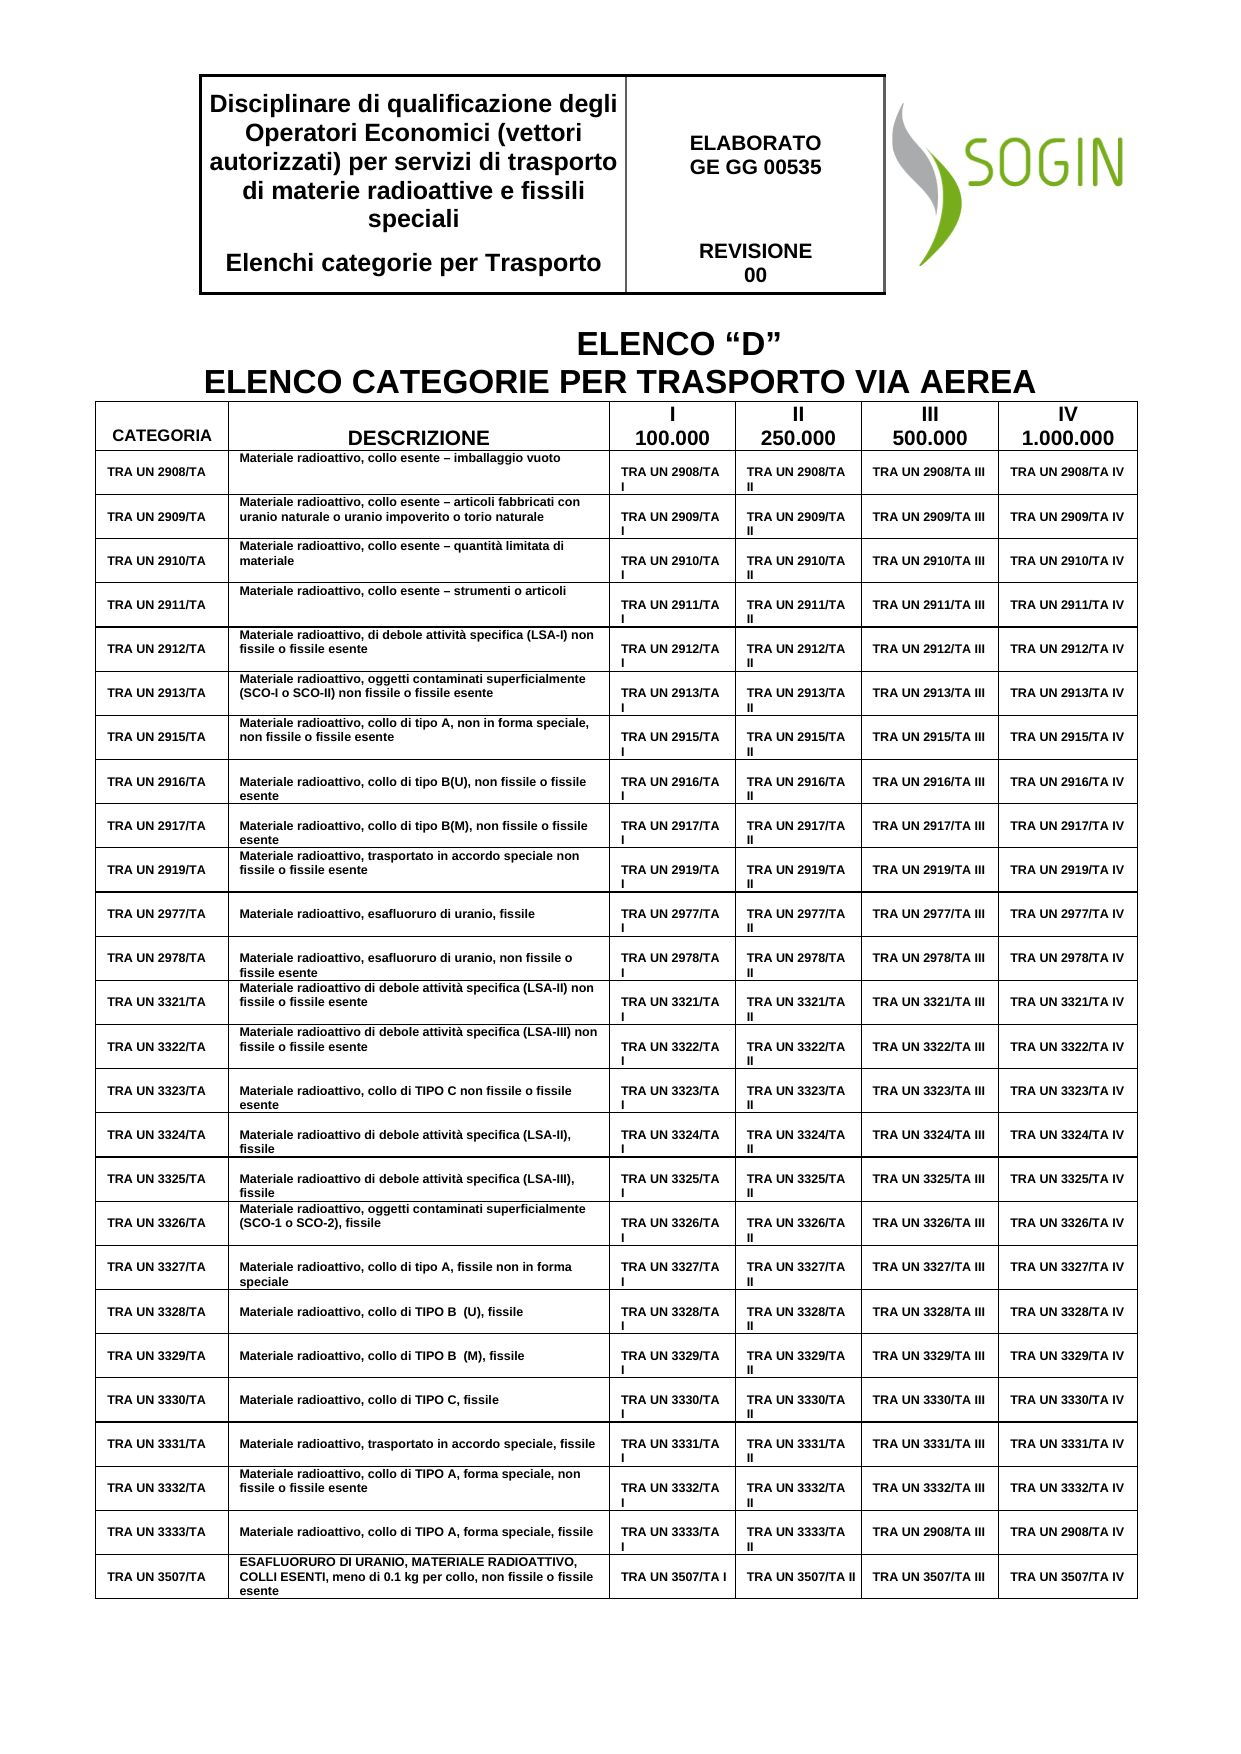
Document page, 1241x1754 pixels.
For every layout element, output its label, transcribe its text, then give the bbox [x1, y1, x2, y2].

table_cell TRA UN 3324/TA III [862, 1113, 998, 1156]
table_cell Materiale radioattivo, collo di TIPO C, fissile [229, 1378, 609, 1421]
table_cell Materiale radioattivo, di debole attività specifica (LSA-I) non fissile o fissile esente [229, 628, 609, 671]
table_cell TRA UN 3323/TA II [736, 1069, 861, 1112]
table_cell TRA UN 2978/TA IV [999, 937, 1137, 980]
table_cell TRA UN 2911/TA [96, 583, 228, 626]
table_cell TRA UN 3329/TA III [862, 1334, 998, 1377]
table_cell Materiale radioattivo, collo di tipo A, non in forma speciale, non fissile o fissile esente [229, 716, 609, 759]
table_cell TRA UN 3325/TA I [610, 1158, 735, 1201]
table_cell TRA UN 3322/TA IV [999, 1025, 1137, 1068]
table_cell TRA UN 2917/TA [96, 804, 228, 847]
table_cell TRA UN 2915/TA II [736, 716, 861, 759]
table_cell TRA UN 3322/TA [96, 1025, 228, 1068]
table_cell TRA UN 2977/TA [96, 893, 228, 936]
table_cell TRA UN 2908/TA I [610, 451, 735, 494]
table_cell TRA UN 2910/TA III [862, 539, 998, 582]
table_cell TRA UN 2913/TA II [736, 672, 861, 715]
table_cell TRA UN 3507/TA [96, 1555, 228, 1598]
table_cell TRA UN 2908/TA III [862, 1511, 998, 1554]
table_cell TRA UN 2919/TA III [862, 848, 998, 891]
table_cell Materiale radioattivo, collo esente – imballaggio vuoto [229, 451, 609, 494]
table_cell TRA UN 3325/TA III [862, 1158, 998, 1201]
table_cell Materiale radioattivo di debole attività specifica (LSA-III) non fissile o fissile esente [229, 1025, 609, 1068]
table_cell TRA UN 2909/TA I [610, 495, 735, 538]
table_cell TRA UN 2916/TA II [736, 760, 861, 803]
table_cell Materiale radioattivo di debole attività specifica (LSA-III), fissile [229, 1158, 609, 1201]
table_cell Materiale radioattivo, trasportato in accordo speciale, fissile [229, 1423, 609, 1466]
table_cell Materiale radioattivo, collo di tipo B(U), non fissile o fissile esente [229, 760, 609, 803]
table_cell TRA UN 2913/TA IV [999, 672, 1137, 715]
table_cell TRA UN 3326/TA II [736, 1202, 861, 1245]
table_cell TRA UN 2913/TA III [862, 672, 998, 715]
table_cell TRA UN 2910/TA II [736, 539, 861, 582]
table_cell Materiale radioattivo, collo di TIPO B (M), fissile [229, 1334, 609, 1377]
table_cell Materiale radioattivo, collo di tipo A, fissile non in forma speciale [229, 1246, 609, 1289]
table_cell TRA UN 3323/TA IV [999, 1069, 1137, 1112]
table_cell TRA UN 3332/TA [96, 1467, 228, 1510]
table_cell TRA UN 2915/TA [96, 716, 228, 759]
table_cell TRA UN 2908/TA IV [999, 1511, 1137, 1554]
table_cell TRA UN 3328/TA II [736, 1290, 861, 1333]
table_cell TRA UN 3328/TA I [610, 1290, 735, 1333]
table_cell TRA UN 3321/TA [96, 981, 228, 1024]
table_cell TRA UN 3332/TA II [736, 1467, 861, 1510]
table_cell TRA UN 2978/TA [96, 937, 228, 980]
table_cell TRA UN 3326/TA III [862, 1202, 998, 1245]
table_cell TRA UN 3327/TA [96, 1246, 228, 1289]
table_cell TRA UN 3321/TA III [862, 981, 998, 1024]
table_header III 500.000 [862, 402, 998, 450]
table_cell TRA UN 3507/TA I [610, 1555, 735, 1598]
table_cell TRA UN 3332/TA I [610, 1467, 735, 1510]
table_cell TRA UN 2977/TA IV [999, 893, 1137, 936]
table_cell TRA UN 2909/TA II [736, 495, 861, 538]
table_cell TRA UN 3324/TA I [610, 1113, 735, 1156]
table_cell TRA UN 2909/TA [96, 495, 228, 538]
table_cell TRA UN 3331/TA IV [999, 1423, 1137, 1466]
table_cell TRA UN 2919/TA [96, 848, 228, 891]
table_cell ESAFLUORURO DI URANIO, MATERIALE RADIOATTIVO, COLLI ESENTI, meno di 0.1 kg per collo, non fissile o fissile esente [229, 1555, 609, 1598]
table_cell Materiale radioattivo di debole attività specifica (LSA-II), fissile [229, 1113, 609, 1156]
table_cell Materiale radioattivo, collo di TIPO C non fissile o fissile esente [229, 1069, 609, 1112]
table_cell TRA UN 3322/TA I [610, 1025, 735, 1068]
table_cell TRA UN 2919/TA IV [999, 848, 1137, 891]
table_header CATEGORIA [96, 402, 228, 450]
table_cell TRA UN 3328/TA [96, 1290, 228, 1333]
table_header I 100.000 [610, 402, 735, 450]
table_cell Materiale radioattivo, collo di TIPO A, forma speciale, non fissile o fissile esente [229, 1467, 609, 1510]
table_cell TRA UN 2912/TA III [862, 628, 998, 671]
table_header DESCRIZIONE [229, 402, 609, 450]
table_cell TRA UN 2912/TA I [610, 628, 735, 671]
table_cell TRA UN 2911/TA III [862, 583, 998, 626]
table_cell TRA UN 2977/TA I [610, 893, 735, 936]
table_cell TRA UN 2916/TA I [610, 760, 735, 803]
table_cell TRA UN 2917/TA II [736, 804, 861, 847]
table_cell TRA UN 3325/TA [96, 1158, 228, 1201]
table_cell TRA UN 3507/TA IV [999, 1555, 1137, 1598]
table_cell TRA UN 2978/TA II [736, 937, 861, 980]
table_cell TRA UN 3326/TA IV [999, 1202, 1137, 1245]
table_cell Materiale radioattivo, esafluoruro di uranio, non fissile o fissile esente [229, 937, 609, 980]
table_cell TRA UN 2908/TA [96, 451, 228, 494]
table_cell TRA UN 2915/TA IV [999, 716, 1137, 759]
table_cell TRA UN 2912/TA IV [999, 628, 1137, 671]
table_cell TRA UN 3325/TA II [736, 1158, 861, 1201]
table_cell TRA UN 3333/TA II [736, 1511, 861, 1554]
table_cell Materiale radioattivo, trasportato in accordo speciale non fissile o fissile esente [229, 848, 609, 891]
table_cell TRA UN 2916/TA [96, 760, 228, 803]
table_cell TRA UN 2909/TA IV [999, 495, 1137, 538]
text ELENCO CATEGORIE PER TRASPORTO VIA AEREA [103, 362, 1137, 401]
table_cell TRA UN 2913/TA I [610, 672, 735, 715]
table_cell TRA UN 3325/TA IV [999, 1158, 1137, 1201]
table_cell TRA UN 3330/TA II [736, 1378, 861, 1421]
table_cell TRA UN 2977/TA III [862, 893, 998, 936]
table_cell TRA UN 2916/TA III [862, 760, 998, 803]
table_cell TRA UN 3331/TA III [862, 1423, 998, 1466]
table_cell TRA UN 3329/TA I [610, 1334, 735, 1377]
table_cell TRA UN 3324/TA [96, 1113, 228, 1156]
table_cell TRA UN 3321/TA II [736, 981, 861, 1024]
table_cell TRA UN 3321/TA IV [999, 981, 1137, 1024]
table_cell TRA UN 3322/TA III [862, 1025, 998, 1068]
table_cell TRA UN 3326/TA I [610, 1202, 735, 1245]
table_cell TRA UN 2911/TA IV [999, 583, 1137, 626]
table_cell Materiale radioattivo, collo esente – strumenti o articoli [229, 583, 609, 626]
table_cell TRA UN 3333/TA [96, 1511, 228, 1554]
table_cell TRA UN 2913/TA [96, 672, 228, 715]
table_cell TRA UN 3329/TA [96, 1334, 228, 1377]
table_cell TRA UN 3333/TA I [610, 1511, 735, 1554]
table_cell TRA UN 2911/TA II [736, 583, 861, 626]
table_cell TRA UN 2917/TA IV [999, 804, 1137, 847]
table_cell Materiale radioattivo, oggetti contaminati superficialmente (SCO-I o SCO-II) non fissile o fissile esente [229, 672, 609, 715]
table_cell TRA UN 2912/TA II [736, 628, 861, 671]
table_cell TRA UN 3327/TA II [736, 1246, 861, 1289]
table_cell TRA UN 3324/TA IV [999, 1113, 1137, 1156]
picture [892, 103, 1148, 266]
table_cell TRA UN 3327/TA IV [999, 1246, 1137, 1289]
table_cell TRA UN 3332/TA IV [999, 1467, 1137, 1510]
table_cell TRA UN 3327/TA III [862, 1246, 998, 1289]
table_cell TRA UN 3322/TA II [736, 1025, 861, 1068]
table_cell TRA UN 2915/TA III [862, 716, 998, 759]
table_cell TRA UN 2978/TA I [610, 937, 735, 980]
table_cell TRA UN 2911/TA I [610, 583, 735, 626]
table_cell TRA UN 2917/TA III [862, 804, 998, 847]
table_cell TRA UN 2916/TA IV [999, 760, 1137, 803]
table_cell TRA UN 2909/TA III [862, 495, 998, 538]
table_cell TRA UN 3327/TA I [610, 1246, 735, 1289]
table_cell TRA UN 3331/TA [96, 1423, 228, 1466]
table_cell TRA UN 3323/TA I [610, 1069, 735, 1112]
table_cell TRA UN 2908/TA IV [999, 451, 1137, 494]
table_cell TRA UN 2919/TA II [736, 848, 861, 891]
table_cell Materiale radioattivo, oggetti contaminati superficialmente (SCO-1 o SCO-2), fissile [229, 1202, 609, 1245]
table_cell TRA UN 3329/TA IV [999, 1334, 1137, 1377]
table_cell TRA UN 3323/TA [96, 1069, 228, 1112]
table_cell TRA UN 3321/TA I [610, 981, 735, 1024]
table_cell TRA UN 2910/TA [96, 539, 228, 582]
table_cell TRA UN 3507/TA II [736, 1555, 861, 1598]
table_cell TRA UN 2912/TA [96, 628, 228, 671]
table_cell TRA UN 3331/TA II [736, 1423, 861, 1466]
table_cell TRA UN 3330/TA IV [999, 1378, 1137, 1421]
text ELENCO “D” [177, 324, 1181, 362]
table_cell TRA UN 2977/TA II [736, 893, 861, 936]
table_cell Materiale radioattivo, collo esente – quantità limitata di materiale [229, 539, 609, 582]
table_cell TRA UN 3323/TA III [862, 1069, 998, 1112]
table_cell TRA UN 3331/TA I [610, 1423, 735, 1466]
table_cell Materiale radioattivo, collo di tipo B(M), non fissile o fissile esente [229, 804, 609, 847]
table_cell TRA UN 3332/TA III [862, 1467, 998, 1510]
table_cell Materiale radioattivo, collo di TIPO B (U), fissile [229, 1290, 609, 1333]
table_cell TRA UN 3330/TA III [862, 1378, 998, 1421]
table_cell TRA UN 2917/TA I [610, 804, 735, 847]
table_cell Materiale radioattivo, collo esente – articoli fabbricati con uranio naturale o uranio impoverito o torio naturale [229, 495, 609, 538]
table_cell TRA UN 3324/TA II [736, 1113, 861, 1156]
table_cell TRA UN 3507/TA III [862, 1555, 998, 1598]
table_cell TRA UN 3330/TA I [610, 1378, 735, 1421]
table_cell Materiale radioattivo, collo di TIPO A, forma speciale, fissile [229, 1511, 609, 1554]
table_cell Materiale radioattivo di debole attività specifica (LSA-II) non fissile o fissile esente [229, 981, 609, 1024]
table_header IV 1.000.000 [999, 402, 1137, 450]
table_cell Materiale radioattivo, esafluoruro di uranio, fissile [229, 893, 609, 936]
table_cell TRA UN 3329/TA II [736, 1334, 861, 1377]
table_cell TRA UN 3330/TA [96, 1378, 228, 1421]
table_cell TRA UN 2910/TA IV [999, 539, 1137, 582]
table_header II 250.000 [736, 402, 861, 450]
table_cell TRA UN 2910/TA I [610, 539, 735, 582]
table_cell TRA UN 2919/TA I [610, 848, 735, 891]
table_cell TRA UN 2978/TA III [862, 937, 998, 980]
table_cell TRA UN 3328/TA IV [999, 1290, 1137, 1333]
table_cell TRA UN 2908/TA III [862, 451, 998, 494]
table_cell TRA UN 2908/TA II [736, 451, 861, 494]
table_cell TRA UN 3328/TA III [862, 1290, 998, 1333]
table_cell TRA UN 3326/TA [96, 1202, 228, 1245]
table_cell TRA UN 2915/TA I [610, 716, 735, 759]
